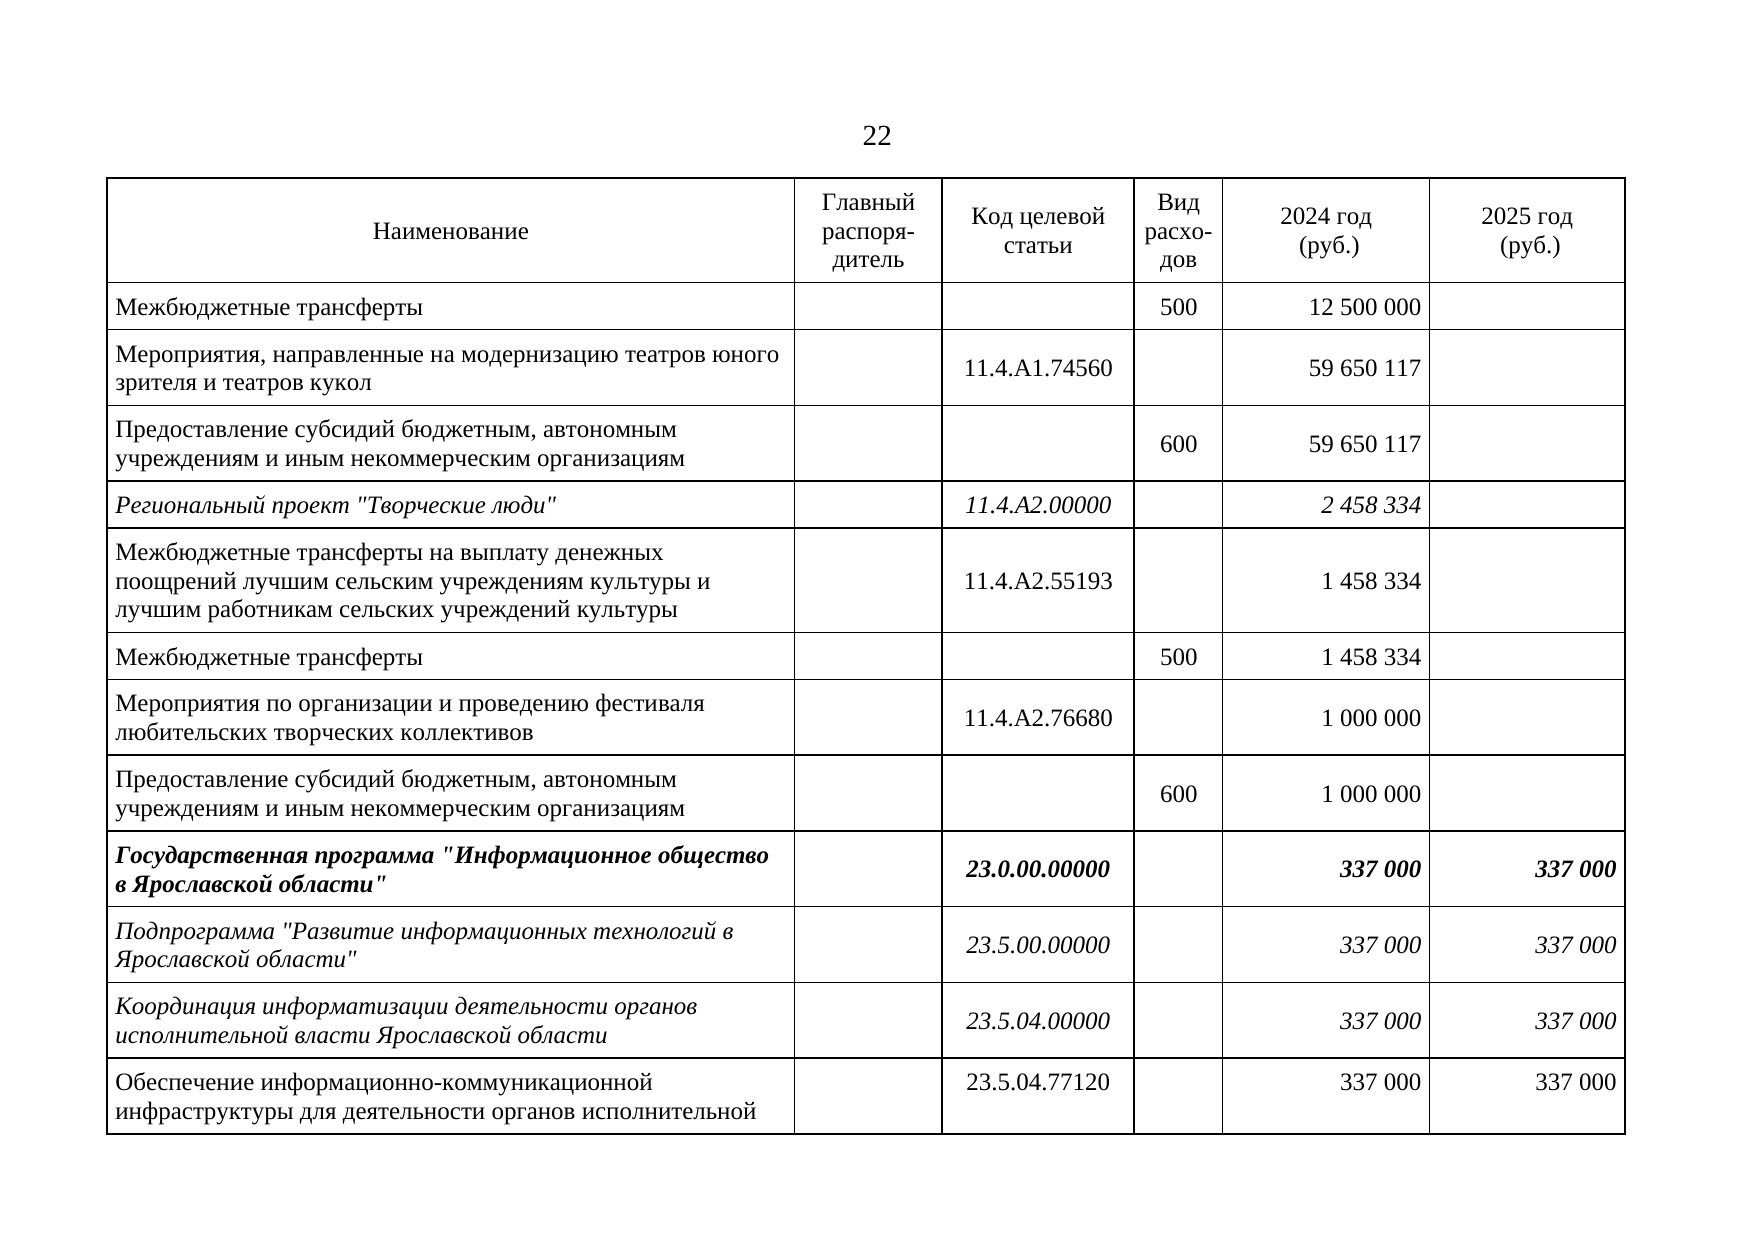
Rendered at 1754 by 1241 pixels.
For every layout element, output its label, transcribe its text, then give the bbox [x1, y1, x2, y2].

table_cell 500 [1135, 283, 1222, 329]
table_cell [1135, 330, 1222, 404]
table_cell [1430, 406, 1624, 480]
table_cell [943, 406, 1133, 480]
table_cell 11.4.A2.76680 [943, 680, 1133, 754]
table_cell [795, 283, 941, 329]
table_cell [943, 633, 1133, 679]
table_cell [795, 529, 941, 632]
table_cell Предоставление субсидий бюджетным, автономным учреждениям и иным некоммерческим организациям [108, 406, 794, 480]
table_header [1223, 179, 1429, 282]
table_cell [108, 1059, 794, 1133]
table_header [943, 179, 1133, 282]
table_cell 23.5.00.00000 [943, 907, 1133, 982]
table_header [1430, 179, 1624, 282]
table_cell 59 650 117 [1223, 330, 1429, 404]
table_cell 337 000 [1223, 983, 1429, 1057]
table_cell [795, 756, 941, 830]
table_cell 1 000 000 [1223, 756, 1429, 830]
table_header [1135, 179, 1222, 282]
table_cell [795, 330, 941, 404]
table_cell 2 458 334 [1223, 482, 1429, 527]
table_cell 337 000 [1430, 983, 1624, 1057]
table_cell 23.0.00.00000 [943, 832, 1133, 906]
table_cell [943, 283, 1133, 329]
table_cell [1430, 756, 1624, 830]
table_cell 23.5.04.00000 [943, 983, 1133, 1057]
table_cell [795, 633, 941, 679]
table_cell [1430, 633, 1624, 679]
table_cell 337 000 [1430, 1059, 1624, 1133]
table_cell [795, 907, 941, 982]
table_cell Координация информатизации деятельности органов исполнительной власти Ярославской области [108, 983, 794, 1057]
table_cell 11.4.A2.00000 [943, 482, 1133, 527]
table_cell Подпрограмма "Развитие информационных технологий в Ярославской области" [108, 907, 794, 982]
table_cell [1430, 482, 1624, 527]
table_cell Региональный проект "Творческие люди" [108, 482, 794, 527]
table_cell 600 [1135, 756, 1222, 830]
table_cell [1135, 680, 1222, 754]
table_cell Государственная программа "Информационное общество в Ярославской области" [108, 832, 794, 906]
table_cell 1 000 000 [1223, 680, 1429, 754]
table_cell Мероприятия по организации и проведению фестиваля любительских творческих коллективов [108, 680, 794, 754]
table_cell [1430, 283, 1624, 329]
table_cell 11.4.A1.74560 [943, 330, 1133, 404]
table_header [108, 179, 794, 282]
table_cell Предоставление субсидий бюджетным, автономным учреждениям и иным некоммерческим организациям [108, 756, 794, 830]
table_cell 337 000 [1430, 907, 1624, 982]
table_cell [795, 406, 941, 480]
table_cell 1 458 334 [1223, 633, 1429, 679]
table_cell [1430, 680, 1624, 754]
table_header [795, 179, 941, 282]
table_cell [1135, 529, 1222, 632]
table_cell [943, 756, 1133, 830]
table_cell Межбюджетные трансферты [108, 283, 794, 329]
table_cell [795, 983, 941, 1057]
table_cell 59 650 117 [1223, 406, 1429, 480]
table_cell 23.5.04.77120 [943, 1059, 1133, 1133]
table_cell [1135, 482, 1222, 527]
table_cell [1135, 907, 1222, 982]
table_cell [795, 1059, 941, 1133]
table_cell [1430, 330, 1624, 404]
table_cell Межбюджетные трансферты на выплату денежных поощрений лучшим сельским учреждениям культуры и лучшим работникам сельских учреждений культуры [108, 529, 794, 632]
table_cell [1135, 983, 1222, 1057]
table_cell 600 [1135, 406, 1222, 480]
table_cell [795, 832, 941, 906]
table_cell [1430, 529, 1624, 632]
table_cell 337 000 [1223, 907, 1429, 982]
table_cell [795, 680, 941, 754]
table_cell 337 000 [1223, 1059, 1429, 1133]
table_cell 1 458 334 [1223, 529, 1429, 632]
table_cell Межбюджетные трансферты [108, 633, 794, 679]
table_cell Мероприятия, направленные на модернизацию театров юного зрителя и театров кукол [108, 330, 794, 404]
table_cell [795, 482, 941, 527]
table_cell 500 [1135, 633, 1222, 679]
table_cell 11.4.A2.55193 [943, 529, 1133, 632]
table_cell 12 500 000 [1223, 283, 1429, 329]
table_cell 337 000 [1430, 832, 1624, 906]
table_cell [1135, 832, 1222, 906]
table_cell [1135, 1059, 1222, 1133]
table_cell 337 000 [1223, 832, 1429, 906]
